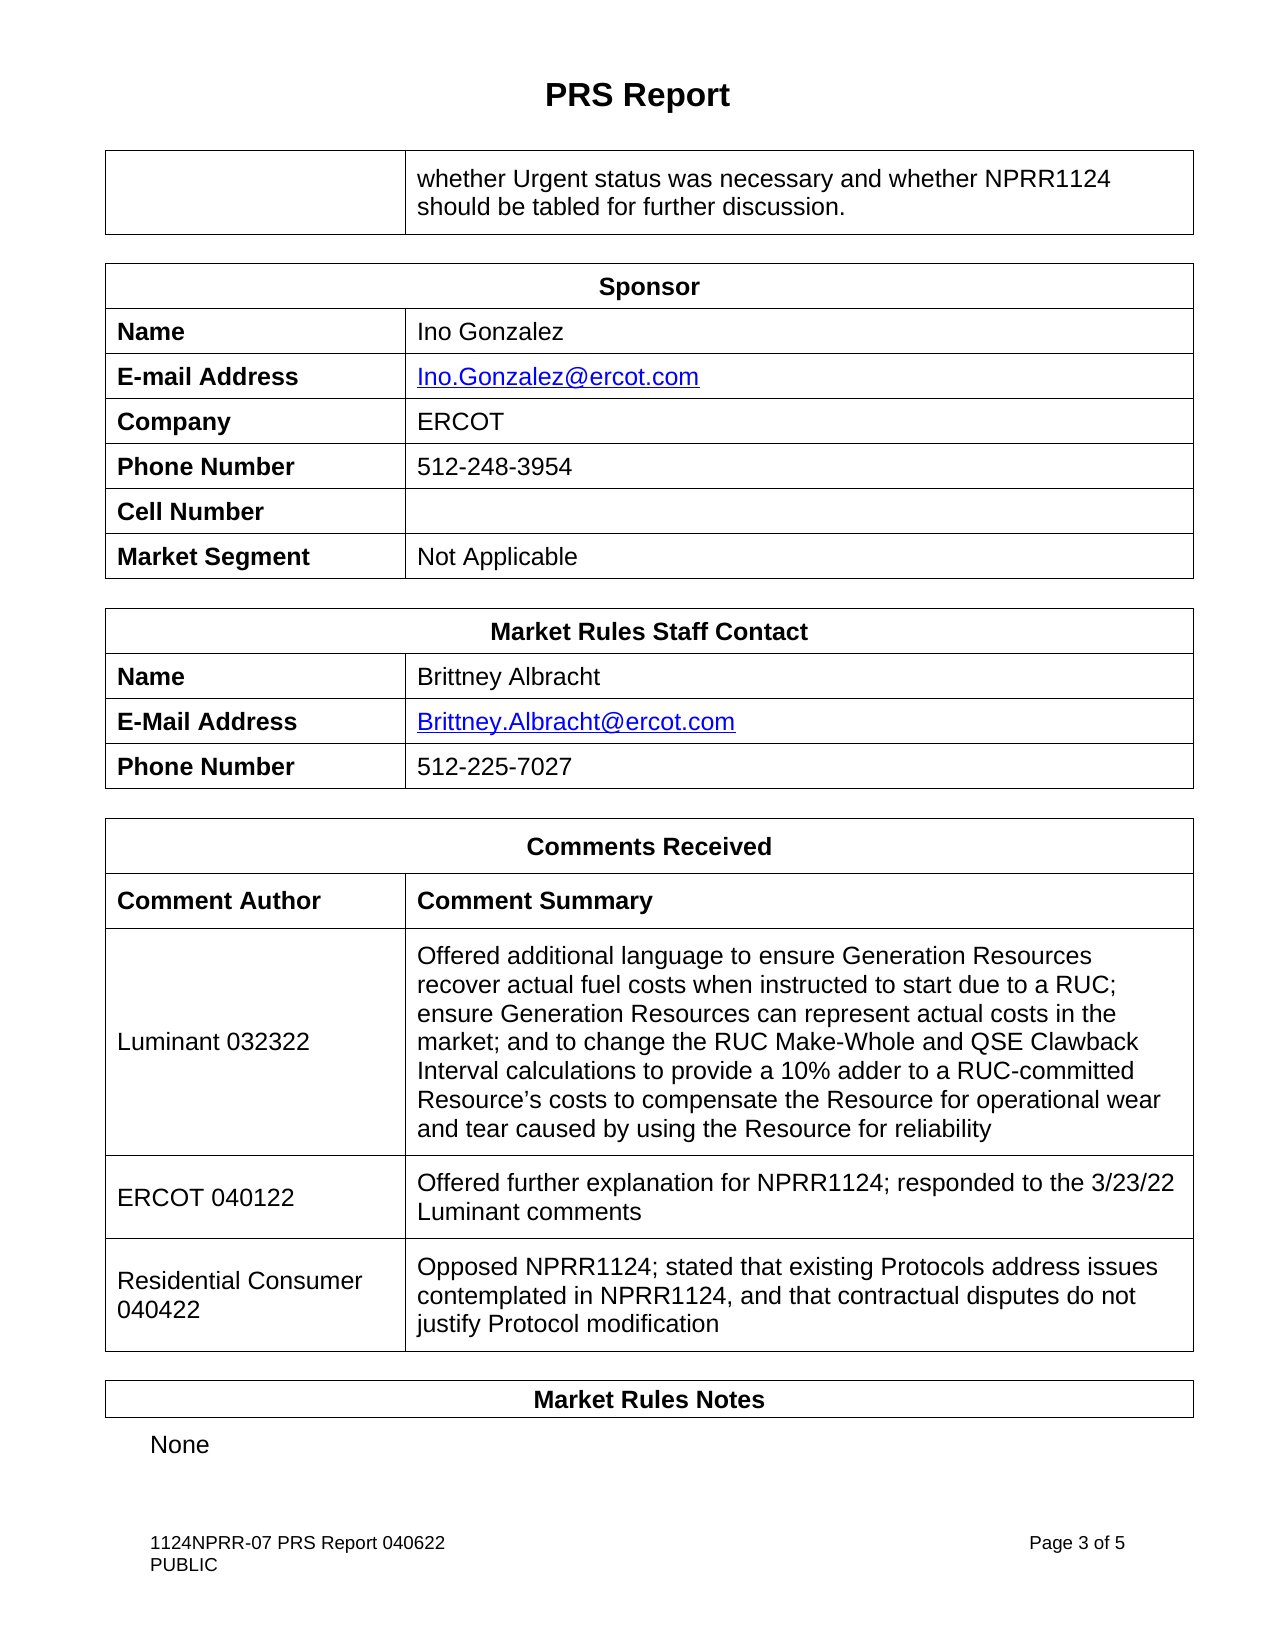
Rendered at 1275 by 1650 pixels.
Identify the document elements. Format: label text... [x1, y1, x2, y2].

table_cell E-Mail Address [106, 699, 405, 743]
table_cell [406, 151, 1193, 233]
table_cell Residential Consumer 040422 [106, 1239, 405, 1351]
table_cell Comment Summary [406, 874, 1193, 927]
table_cell Comment Author [106, 874, 405, 927]
table_cell 512-225-7027 [406, 744, 1193, 788]
table_cell Offered further explanation for NPRR1124; responded to the 3/23/22 Luminant comments [406, 1156, 1193, 1238]
table_header Market Rules Staff Contact [106, 609, 1193, 653]
table_cell Cell Number [106, 489, 405, 533]
table_cell Market Segment [106, 534, 405, 578]
table_cell Offered additional language to ensure Generation Resources recover actual fuel costs when instructed to start due to a RUC; ensure Generation Resources can represent actual costs in the market; and to change the RUC Make-Whole and QSE Clawback Interval calculations to provide a 10% adder to a RUC-committed Resource’s costs to compensate the Resource for operational wear and tear caused by using the Resource for reliability [406, 929, 1193, 1155]
text None [150, 1430, 1125, 1459]
table_cell ERCOT 040122 [106, 1156, 405, 1238]
table_cell 512-248-3954 [406, 444, 1193, 488]
table_header Comments Received [106, 819, 1193, 873]
table_cell Brittney Albracht [406, 654, 1193, 698]
table_cell Luminant 032322 [106, 929, 405, 1155]
table_cell Name [106, 654, 405, 698]
table_cell [406, 489, 1193, 533]
table_cell Ino.Gonzalez@ercot.com [406, 354, 1193, 398]
table_cell Opposed NPRR1124; stated that existing Protocols address issues contemplated in NPRR1124, and that contractual disputes do not justify Protocol modification [406, 1239, 1193, 1351]
table_header Sponsor [106, 264, 1193, 308]
table_cell Phone Number [106, 444, 405, 488]
table_cell ERCOT [406, 399, 1193, 443]
table_cell Ino Gonzalez [406, 309, 1193, 353]
table_cell Company [106, 399, 405, 443]
table_cell Name [106, 309, 405, 353]
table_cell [106, 151, 405, 233]
table_cell E-mail Address [106, 354, 405, 398]
table_cell Not Applicable [406, 534, 1193, 578]
table_header Market Rules Notes [106, 1381, 1193, 1417]
table_cell Brittney.Albracht@ercot.com [406, 699, 1193, 743]
table_cell Phone Number [106, 744, 405, 788]
